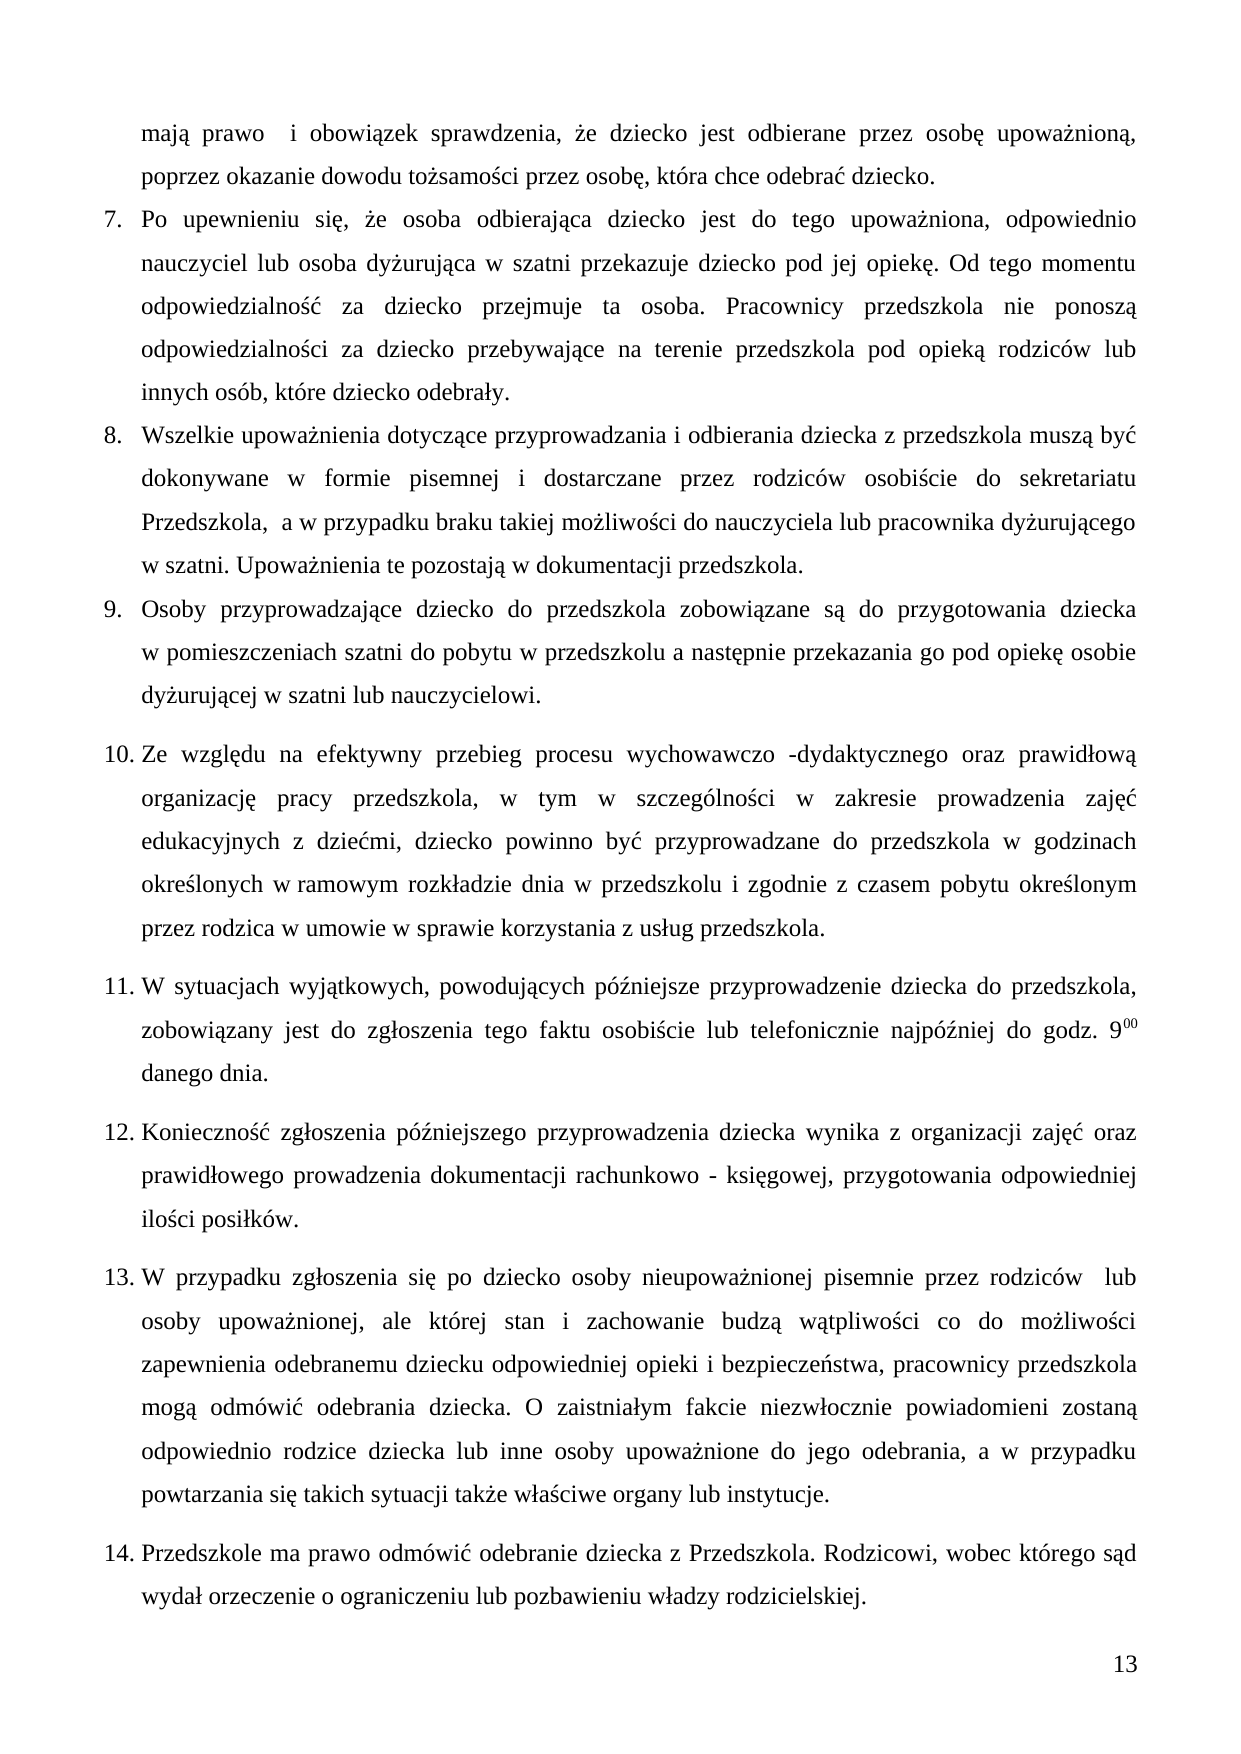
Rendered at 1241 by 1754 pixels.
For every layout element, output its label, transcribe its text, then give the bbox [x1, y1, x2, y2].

list Konieczność zgłoszenia późniejszego przyprowadzenia dziecka wynika z organizacji zajęć oraz prawidłowego prowadzenia dokumentacji rachunkowo - księgowej, przygotowania odpowiedniej ilości posiłków. [103, 1117, 1138, 1232]
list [103, 118, 1138, 190]
list W sytuacjach wyjątkowych, powodujących późniejsze przyprowadzenie dziecka do przedszkola, zobowiązany jest do zgłoszenia tego faktu osobiście lub telefonicznie najpóźniej do godz. 900 danego dnia. [103, 971, 1138, 1087]
list Osoby przyprowadzające dziecko do przedszkola zobowiązane są do przygotowania dziecka w pomieszczeniach szatni do pobytu w przedszkolu a następnie przekazania go pod opiekę osobie dyżurującej w szatni lub nauczycielowi. [103, 594, 1138, 709]
list Po upewnieniu się, że osoba odbierająca dziecko jest do tego upoważniona, odpowiednio nauczyciel lub osoba dyżurująca w szatni przekazuje dziecko pod jej opiekę. Od tego momentu odpowiedzialność za dziecko przejmuje ta osoba. Pracownicy przedszkola nie ponoszą odpowiedzialności za dziecko przebywające na terenie przedszkola pod opieką rodziców lub innych osób, które dziecko odebrały. [103, 204, 1138, 406]
list Przedszkole ma prawo odmówić odebranie dziecka z Przedszkola. Rodzicowi, wobec którego sąd wydał orzeczenie o ograniczeniu lub pozbawieniu władzy rodzicielskiej. [103, 1538, 1138, 1610]
list Ze względu na efektywny przebieg procesu wychowawczo -dydaktycznego oraz prawidłową organizację pracy przedszkola, w tym w szczególności w zakresie prowadzenia zajęć edukacyjnych z dziećmi, dziecko powinno być przyprowadzane do przedszkola w godzinach określonych w ramowym rozkładzie dnia w przedszkolu i zgodnie z czasem pobytu określonym przez rodzica w umowie w sprawie korzystania z usług przedszkola. [103, 739, 1138, 941]
list W przypadku zgłoszenia się po dziecko osoby nieupoważnionej pisemnie przez rodziców lub osoby upoważnionej, ale której stan i zachowanie budzą wątpliwości co do możliwości zapewnienia odebranemu dziecku odpowiedniej opieki i bezpieczeństwa, pracownicy przedszkola mogą odmówić odebrania dziecka. O zaistniałym fakcie niezwłocznie powiadomieni zostaną odpowiednio rodzice dziecka lub inne osoby upoważnione do jego odebrania, a w przypadku powtarzania się takich sytuacji także właściwe organy lub instytucje. [103, 1262, 1138, 1508]
list Wszelkie upoważnienia dotyczące przyprowadzania i odbierania dziecka z przedszkola muszą być dokonywane w formie pisemnej i dostarczane przez rodziców osobiście do sekretariatu Przedszkola, a w przypadku braku takiej możliwości do nauczyciela lub pracownika dyżurującego w szatni. Upoważnienia te pozostają w dokumentacji przedszkola. [103, 420, 1138, 579]
